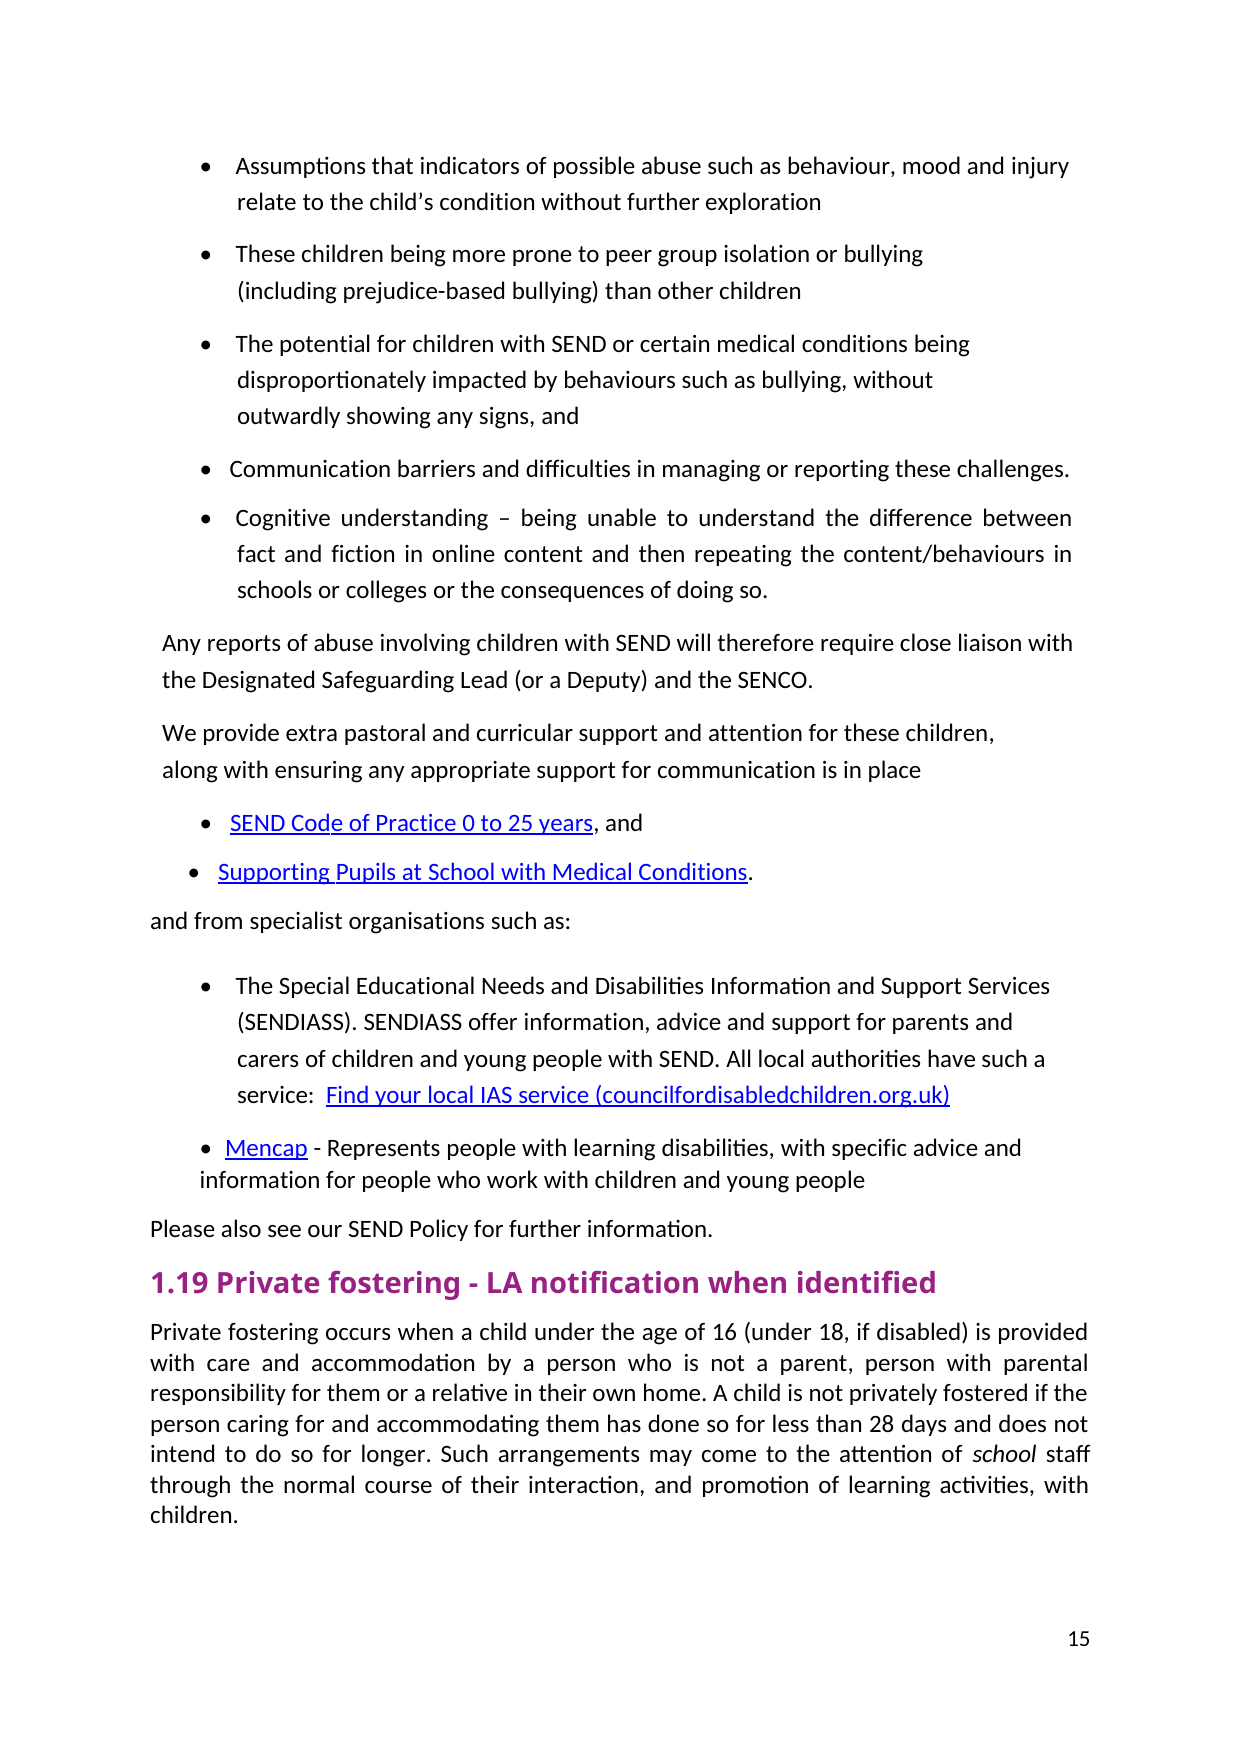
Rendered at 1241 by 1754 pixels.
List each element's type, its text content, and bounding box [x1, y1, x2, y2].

text • Cognitive understanding – being unable to understand the difference between fact and fiction in online content and then repeating the content/behaviours in schools or colleges or the consequences of doing so. [199, 502, 1072, 605]
text • Assumptions that indicators of possible abuse such as behaviour, mood and injury relate to the child’s condition without further exploration [199, 150, 1076, 216]
text We provide extra pastoral and curricular support and attention for these children, along with ensuring any appropriate support for communication is in place [162, 717, 1025, 784]
text • These children being more prone to peer group isolation or bullying (including prejudice-based bullying) than other children [199, 238, 1018, 305]
text • Communication barriers and difficulties in managing or reporting these challenges. [199, 453, 1090, 484]
list Private fostering occurs when a child under the age of 16 (under 18, if disabled) is provided with care and accommodation by a person who is not a parent, person with parental responsibility for them or a relative in their own home. A child is not privately fostered if the person caring for and accommodating them has done so for less than 28 days and does not intend to do so for longer. Such arrangements may come to the attention of school staff through the normal course of their interaction, and promotion of learning activities, with children. [150, 1317, 1090, 1530]
text • Supporting Pupils at School with Medical Conditions. and from specialist organisations such as: [150, 856, 754, 935]
text • The Special Educational Needs and Disabilities Information and Support Services (SENDIASS). SENDIASS offer information, advice and support for parents and carers of children and young people with SEND. All local authorities have such a service: Find your local IAS service (councilfordisabledchildren.org.uk) [199, 970, 1072, 1109]
subtitle 1.19 Private fostering - LA notification when identified [150, 1262, 1090, 1302]
text Please also see our SEND Policy for further information. [150, 1213, 1090, 1244]
text • The potential for children with SEND or certain medical conditions being disproportionately impacted by behaviours such as bullying, without outwardly showing any signs, and [199, 328, 1031, 431]
text • SEND Code of Practice 0 to 25 years, and [199, 807, 1090, 838]
text Any reports of abuse involving children with SEND will therefore require close liaison with the Designated Safeguarding Lead (or a Deputy) and the SENCO. [162, 627, 1083, 694]
text • Mencap - Represents people with learning disabilities, with specific advice and information for people who work with children and young people [199, 1132, 1090, 1195]
